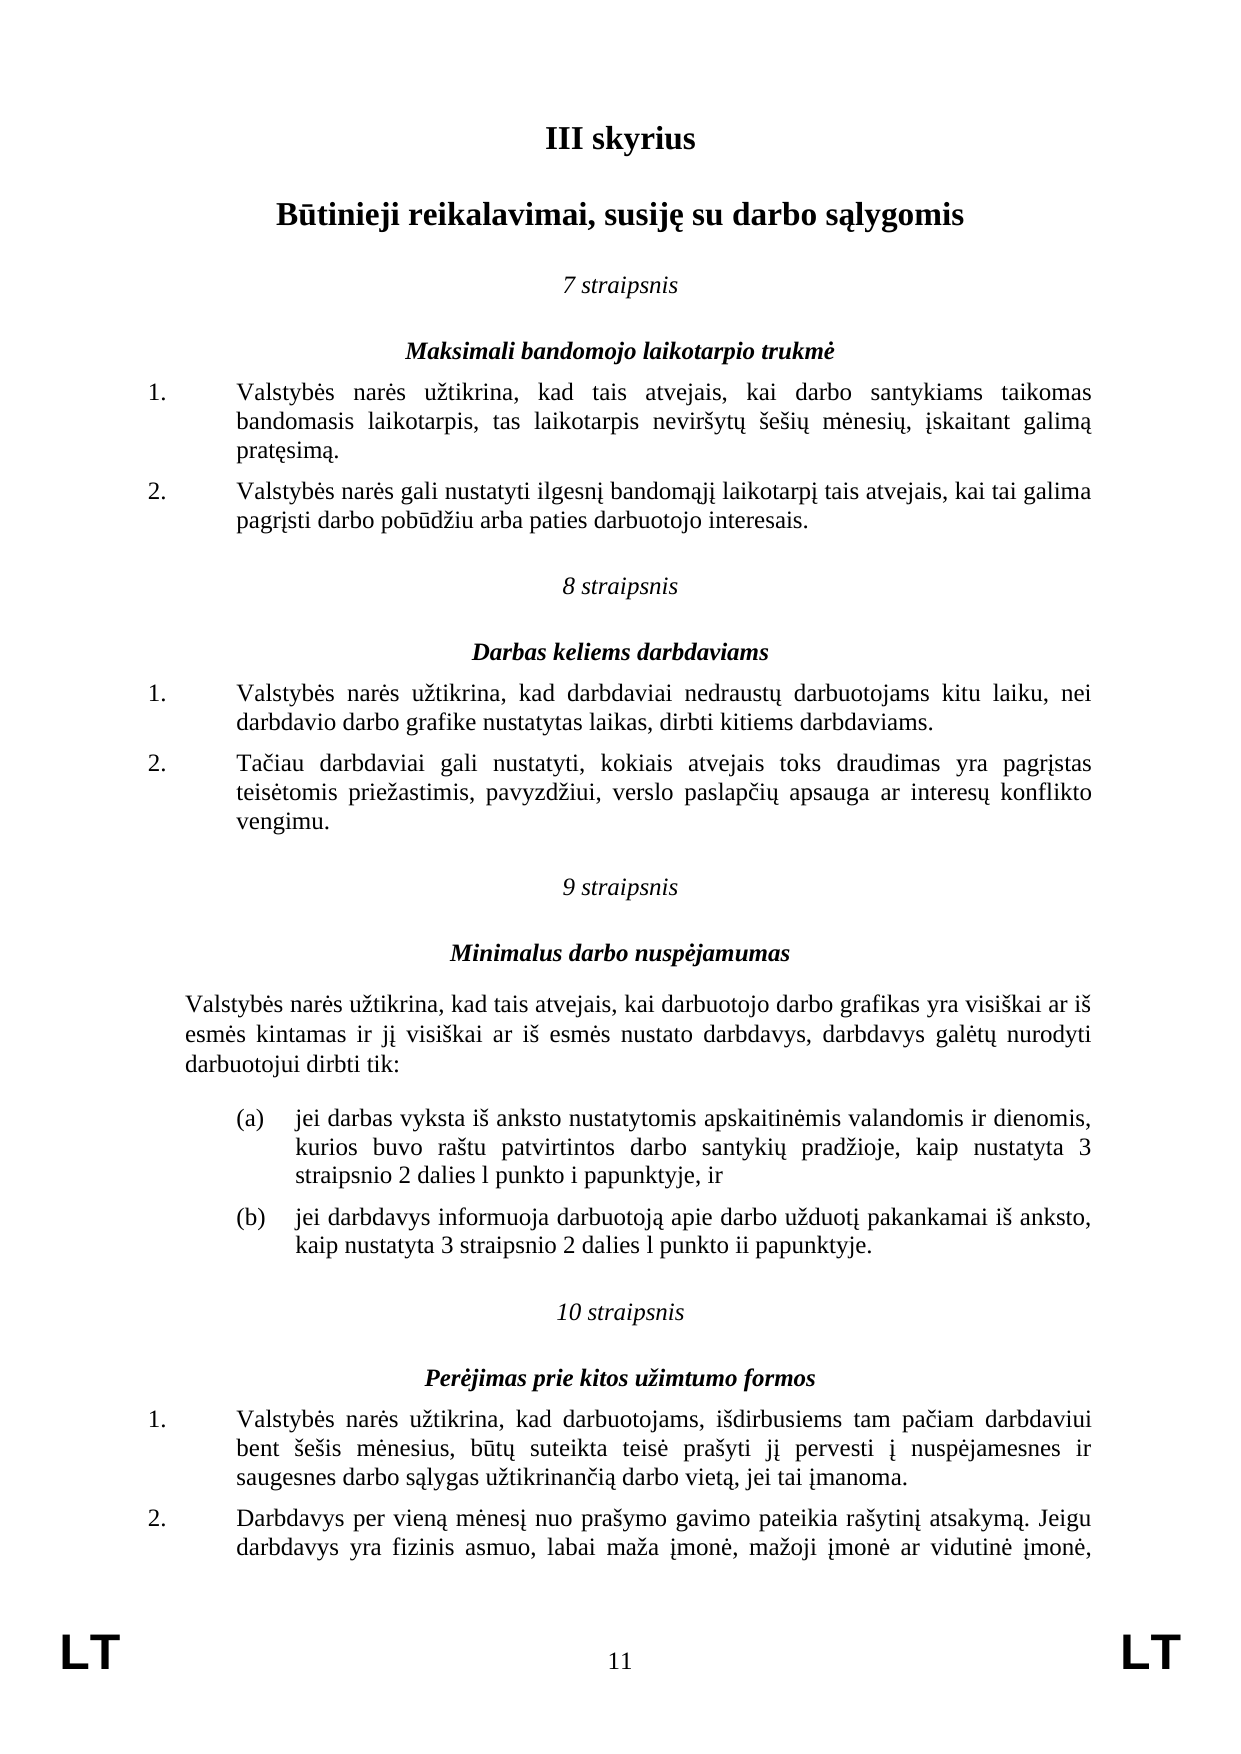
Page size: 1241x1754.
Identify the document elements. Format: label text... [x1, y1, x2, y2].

text 1. Valstybės narės užtikrina, kad tais atvejais, kai darbo santykiams taikomas bandomasis laikotarpis, tas laikotarpis neviršytų šešių mėnesių, įskaitant galimą pratęsimą. [148, 377, 1093, 463]
text 1. Valstybės narės užtikrina, kad darbdaviai nedraustų darbuotojams kitu laiku, nei darbdavio darbo grafike nustatytas laikas, dirbti kitiems darbdaviams. [148, 678, 1093, 736]
list jei darbdavys informuoja darbuotoją apie darbo užduotį pakankamai iš anksto, kaip nustatyta 3 straipsnio 2 dalies l punkto ii papunktyje. [236, 1202, 1093, 1259]
text 8 straipsnis [148, 571, 1093, 600]
text Minimalus darbo nuspėjamumas [148, 938, 1093, 967]
text 1. Valstybės narės užtikrina, kad darbuotojams, išdirbusiems tam pačiam darbdaviui bent šešis mėnesius, būtų suteikta teisė prašyti jį pervesti į nuspėjamesnes ir saugesnes darbo sąlygas užtikrinančią darbo vietą, jei tai įmanoma. [148, 1404, 1093, 1491]
text Perėjimas prie kitos užimtumo formos [148, 1363, 1093, 1392]
text Valstybės narės užtikrina, kad tais atvejais, kai darbuotojo darbo grafikas yra visiškai ar iš esmės kintamas ir jį visiškai ar iš esmės nustato darbdavys, darbdavys galėtų nurodyti darbuotojui dirbti tik: [185, 988, 1093, 1078]
title Būtinieji reikalavimai, susiję su darbo sąlygomis [148, 194, 1093, 232]
text 7 straipsnis [148, 270, 1093, 298]
text 2. Tačiau darbdaviai gali nustatyti, kokiais atvejais toks draudimas yra pagrįstas teisėtomis priežastimis, pavyzdžiui, verslo paslapčių apsauga ar interesų konflikto vengimu. [148, 748, 1093, 835]
text Maksimali bandomojo laikotarpio trukmė [148, 336, 1093, 365]
text Darbas keliems darbdaviams [148, 637, 1093, 666]
text 2. Valstybės narės gali nustatyti ilgesnį bandomąjį laikotarpį tais atvejais, kai tai galima pagrįsti darbo pobūdžiu arba paties darbuotojo interesais. [148, 476, 1093, 533]
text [148, 1503, 1093, 1561]
text 9 straipsnis [148, 872, 1093, 901]
title III skyrius [148, 118, 1093, 156]
list jei darbas vyksta iš anksto nustatytomis apskaitinėmis valandomis ir dienomis, kurios buvo raštu patvirtintos darbo santykių pradžioje, kaip nustatyta 3 straipsnio 2 dalies l punkto i papunktyje, ir [236, 1103, 1093, 1189]
text 10 straipsnis [148, 1297, 1093, 1326]
